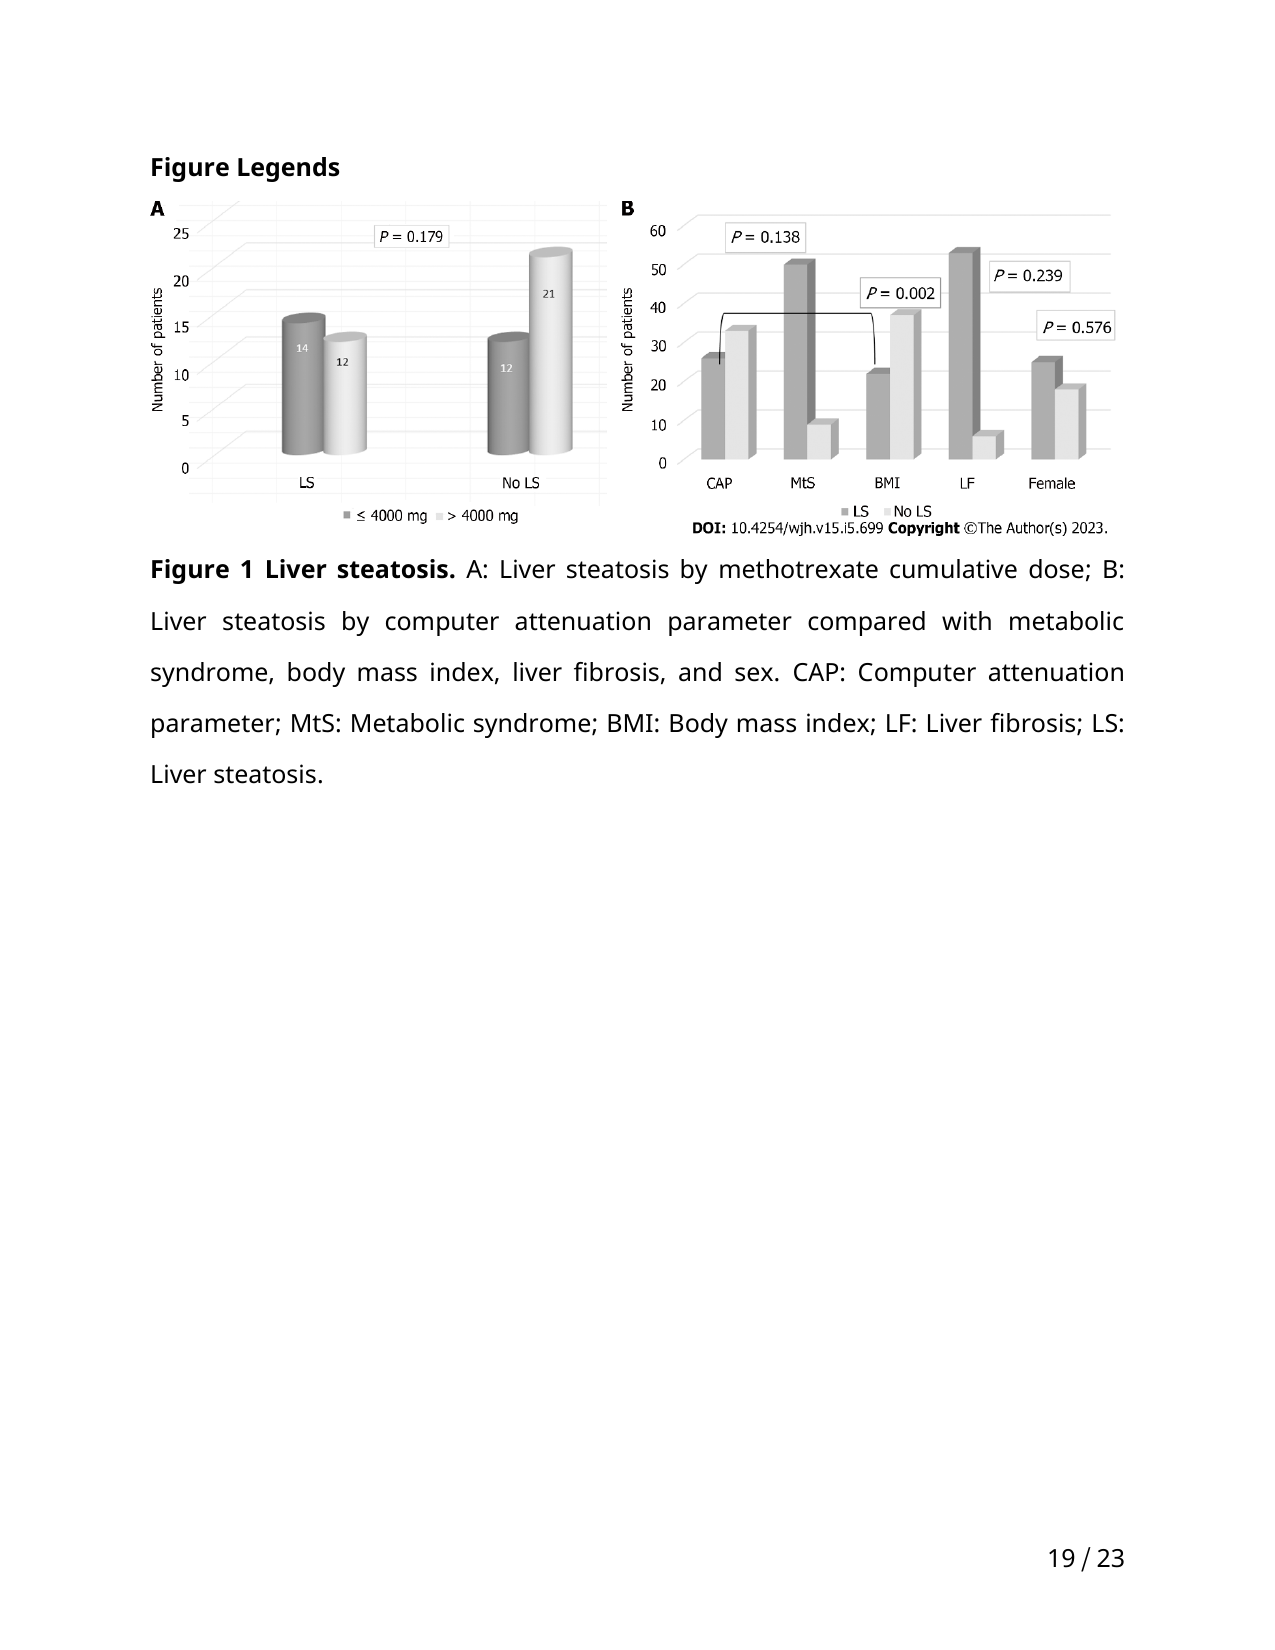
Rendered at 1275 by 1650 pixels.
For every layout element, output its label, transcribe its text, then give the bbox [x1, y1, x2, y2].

text Figure Legends [150, 150, 1125, 184]
picture [150, 201, 1118, 538]
text Figure 1 Liver steatosis. A: Liver steatosis by methotrexate cumulative dose; B: Liver steatosis by computer attenuation parameter compared with metabolic syndrome, body mass index, liver fibrosis, and sex. CAP: Computer attenuation parameter; MtS: Metabolic syndrome; BMI: Body mass index; LF: Liver fibrosis; LS: Liver steatosis. [150, 552, 1125, 790]
